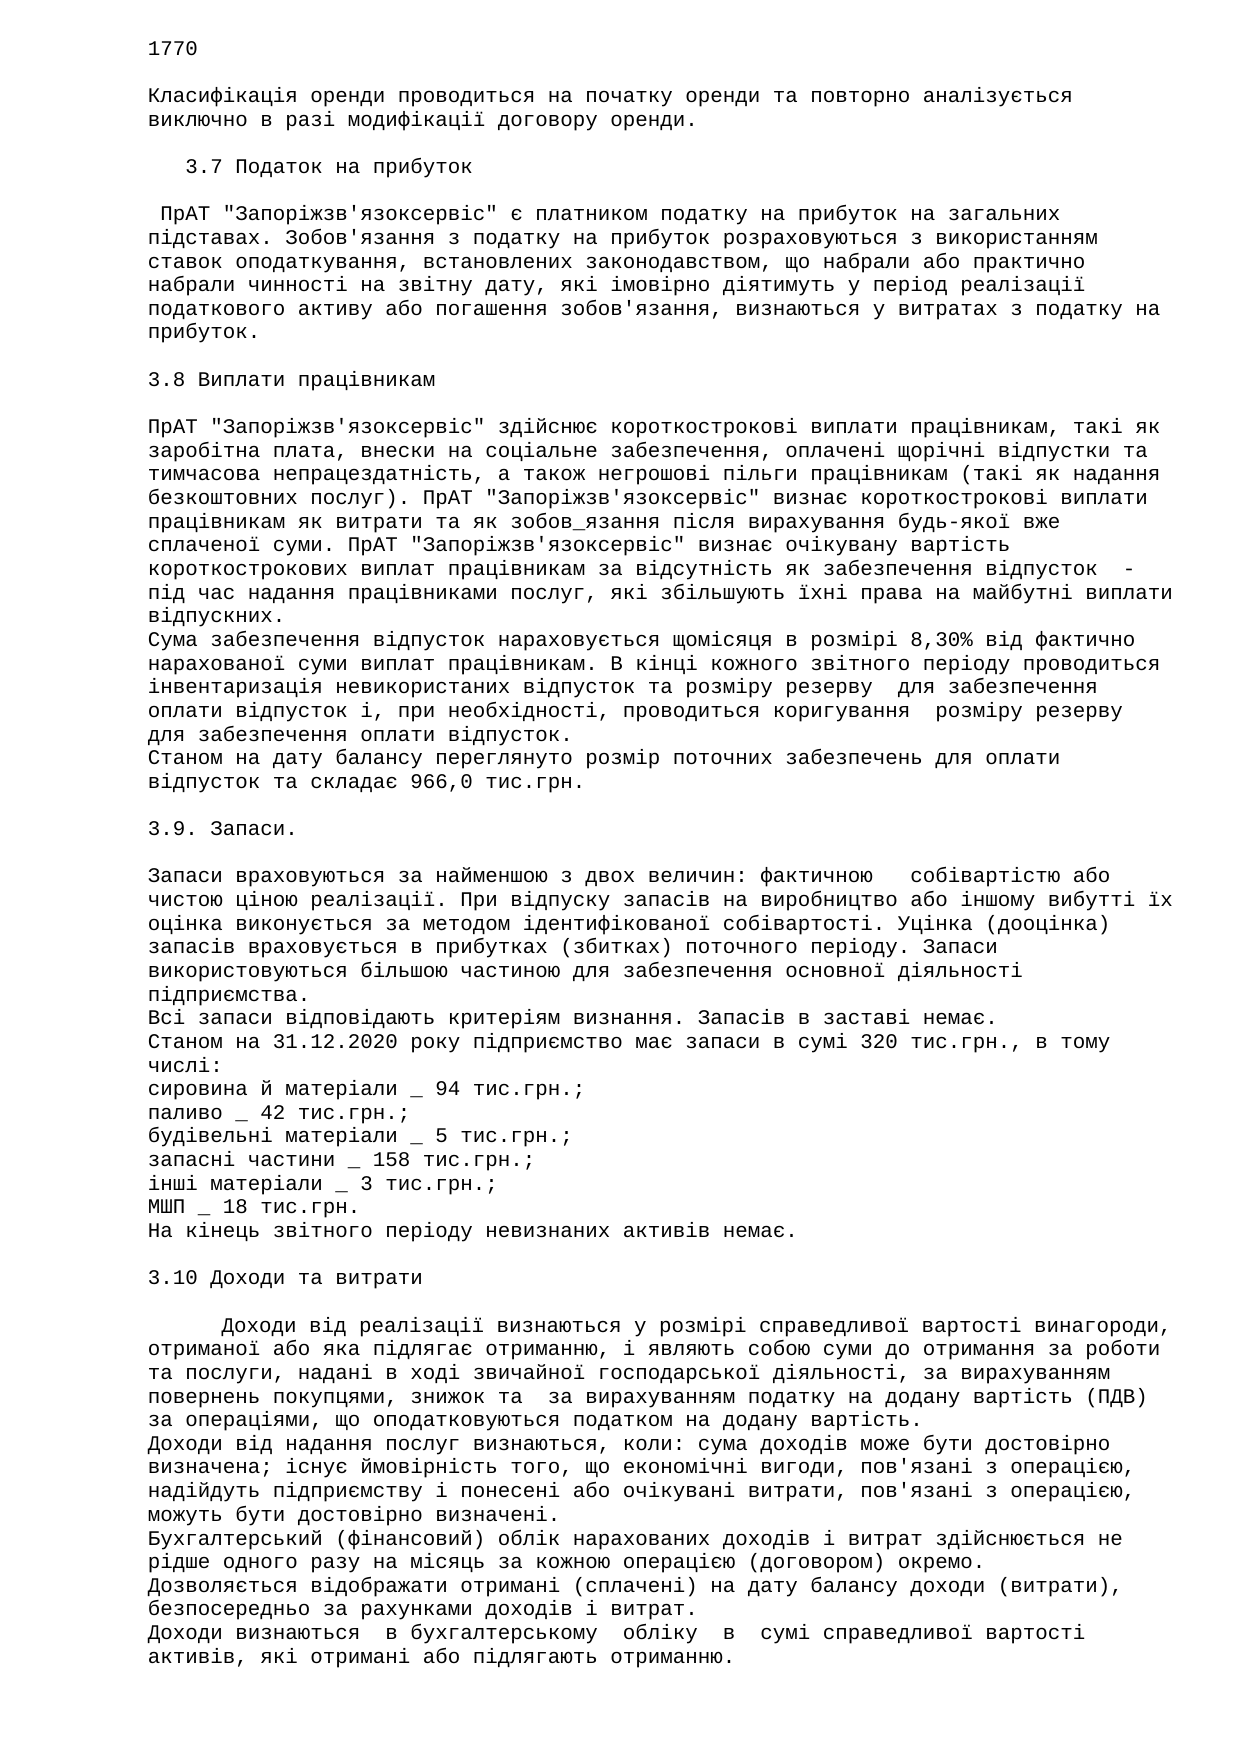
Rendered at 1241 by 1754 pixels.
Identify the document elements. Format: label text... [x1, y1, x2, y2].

text сировина й матерiали _ 94 тис.грн.; [148, 1078, 1181, 1102]
text iншi матерiали _ 3 тис.грн.; [148, 1173, 1181, 1196]
text Запаси враховуються за найменшою з двох величин: фактичною собiвартiстю або чистою цiною реалiзацiї. При вiдпуску запасiв на виробництво або iншому вибуттi їх оцiнка виконується за методом iдентифiкованої собiвартостi. Уцiнка (дооцiнка) запасiв враховується в прибутках (збитках) поточного перiоду. Запаси використовуються бiльшою частиною для забезпечення основної дiяльностi пiдприємства. [148, 865, 1181, 1007]
text Доходи вiд надання послуг визнаються, коли: сума доходiв може бути достовiрно визначена; iснує ймовiрнiсть того, що економiчнi вигоди, пов'язанi з операцiєю, надiйдуть пiдприємству i понесенi або очiкуванi витрати, пов'язанi з операцiєю, можуть бути достовiрно визначенi. [148, 1433, 1181, 1527]
text МШП _ 18 тис.грн. [148, 1196, 1181, 1220]
text На кiнець звiтного перiоду невизнаних активiв немає. [148, 1220, 1181, 1244]
text ПрАТ "Запорiжзв'язоксервiс" є платником податку на прибуток на загальних пiдставах. Зобов'язання з податку на прибуток розраховуються з використанням ставок оподаткування, встановлених законодавством, що набрали або практично набрали чинностi на звiтну дату, якi iмовiрно дiятимуть у перiод реалiзацiї податкового активу або погашення зобов'язання, визнаються у витратах з податку на прибуток. [148, 203, 1181, 345]
text 1770 [148, 38, 1181, 61]
text Дозволяється вiдображати отриманi (сплаченi) на дату балансу доходи (витрати), безпосередньо за рахунками доходiв i витрат. [148, 1575, 1181, 1622]
text Станом на 31.12.2020 року пiдприємство має запаси в сумi 320 тис.грн., в тому числi: [148, 1031, 1181, 1078]
text паливо _ 42 тис.грн.; [148, 1102, 1181, 1126]
text 3.9. Запаси. [148, 818, 1181, 842]
text Класифiкацiя оренди проводиться на початку оренди та повторно аналiзується виключно в разi модифiкацiї договору оренди. [148, 85, 1181, 132]
text 3.8 Виплати працiвникам [148, 369, 1181, 392]
text Станом на дату балансу переглянуто розмiр поточних забезпечень для оплати вiдпусток та складає 966,0 тис.грн. [148, 747, 1181, 794]
text Всi запаси вiдповiдають критерiям визнання. Запасiв в заставi немає. [148, 1007, 1181, 1031]
text Доходи вiд реалiзацiї визнаються у розмiрi справедливої вартостi винагороди, отриманої або яка пiдлягає отриманню, i являють собою суми до отримання за роботи та послуги, наданi в ходi звичайної господарської дiяльностi, за вирахуванням повернень покупцями, знижок та за вирахуванням податку на додану вартiсть (ПДВ) за операцiями, що оподатковуються податком на додану вартiсть. [148, 1315, 1181, 1433]
text Доходи визнаються в бухгалтерському облiку в сумi справедливої вартостi активiв, якi отриманi або пiдлягають отриманню. [148, 1622, 1181, 1669]
text будiвельнi матерiали _ 5 тис.грн.; [148, 1126, 1181, 1149]
text 3.7 Податок на прибуток [148, 156, 1181, 180]
text Сума забезпечення вiдпусток нараховується щомiсяця в розмiрi 8,30% вiд фактично нарахованої суми виплат працiвникам. В кiнцi кожного звiтного перiоду проводиться iнвентаризацiя невикористаних вiдпусток та розмiру резерву для забезпечення оплати вiдпусток i, при необхiдностi, проводиться коригування розмiру резерву для забезпечення оплати вiдпусток. [148, 629, 1181, 747]
text запаснi частини _ 158 тис.грн.; [148, 1149, 1181, 1173]
text Бухгалтерський (фiнансовий) облiк нарахованих доходiв i витрат здiйснюється не рiдше одного разу на мiсяць за кожною операцiєю (договором) окремо. [148, 1527, 1181, 1575]
text ПрАТ "Запорiжзв'язоксервiс" здiйснює короткостроковi виплати працiвникам, такi як заробiтна плата, внески на соцiальне забезпечення, оплаченi щорiчнi вiдпустки та тимчасова непрацездатнiсть, а також негрошовi пiльги працiвникам (такi як надання безкоштовних послуг). ПрАТ "Запорiжзв'язоксервiс" визнає короткостроковi виплати працiвникам як витрати та як зобов_язання пiсля вирахування будь-якої вже сплаченої суми. ПрАТ "Запорiжзв'язоксервiс" визнає очiкувану вартiсть короткострокових виплат працiвникам за вiдсутнiсть як забезпечення вiдпусток - пiд час надання працiвниками послуг, якi збiльшують їхнi права на майбутнi виплати вiдпускних. [148, 416, 1181, 629]
text 3.10 Доходи та витрати [148, 1267, 1181, 1291]
